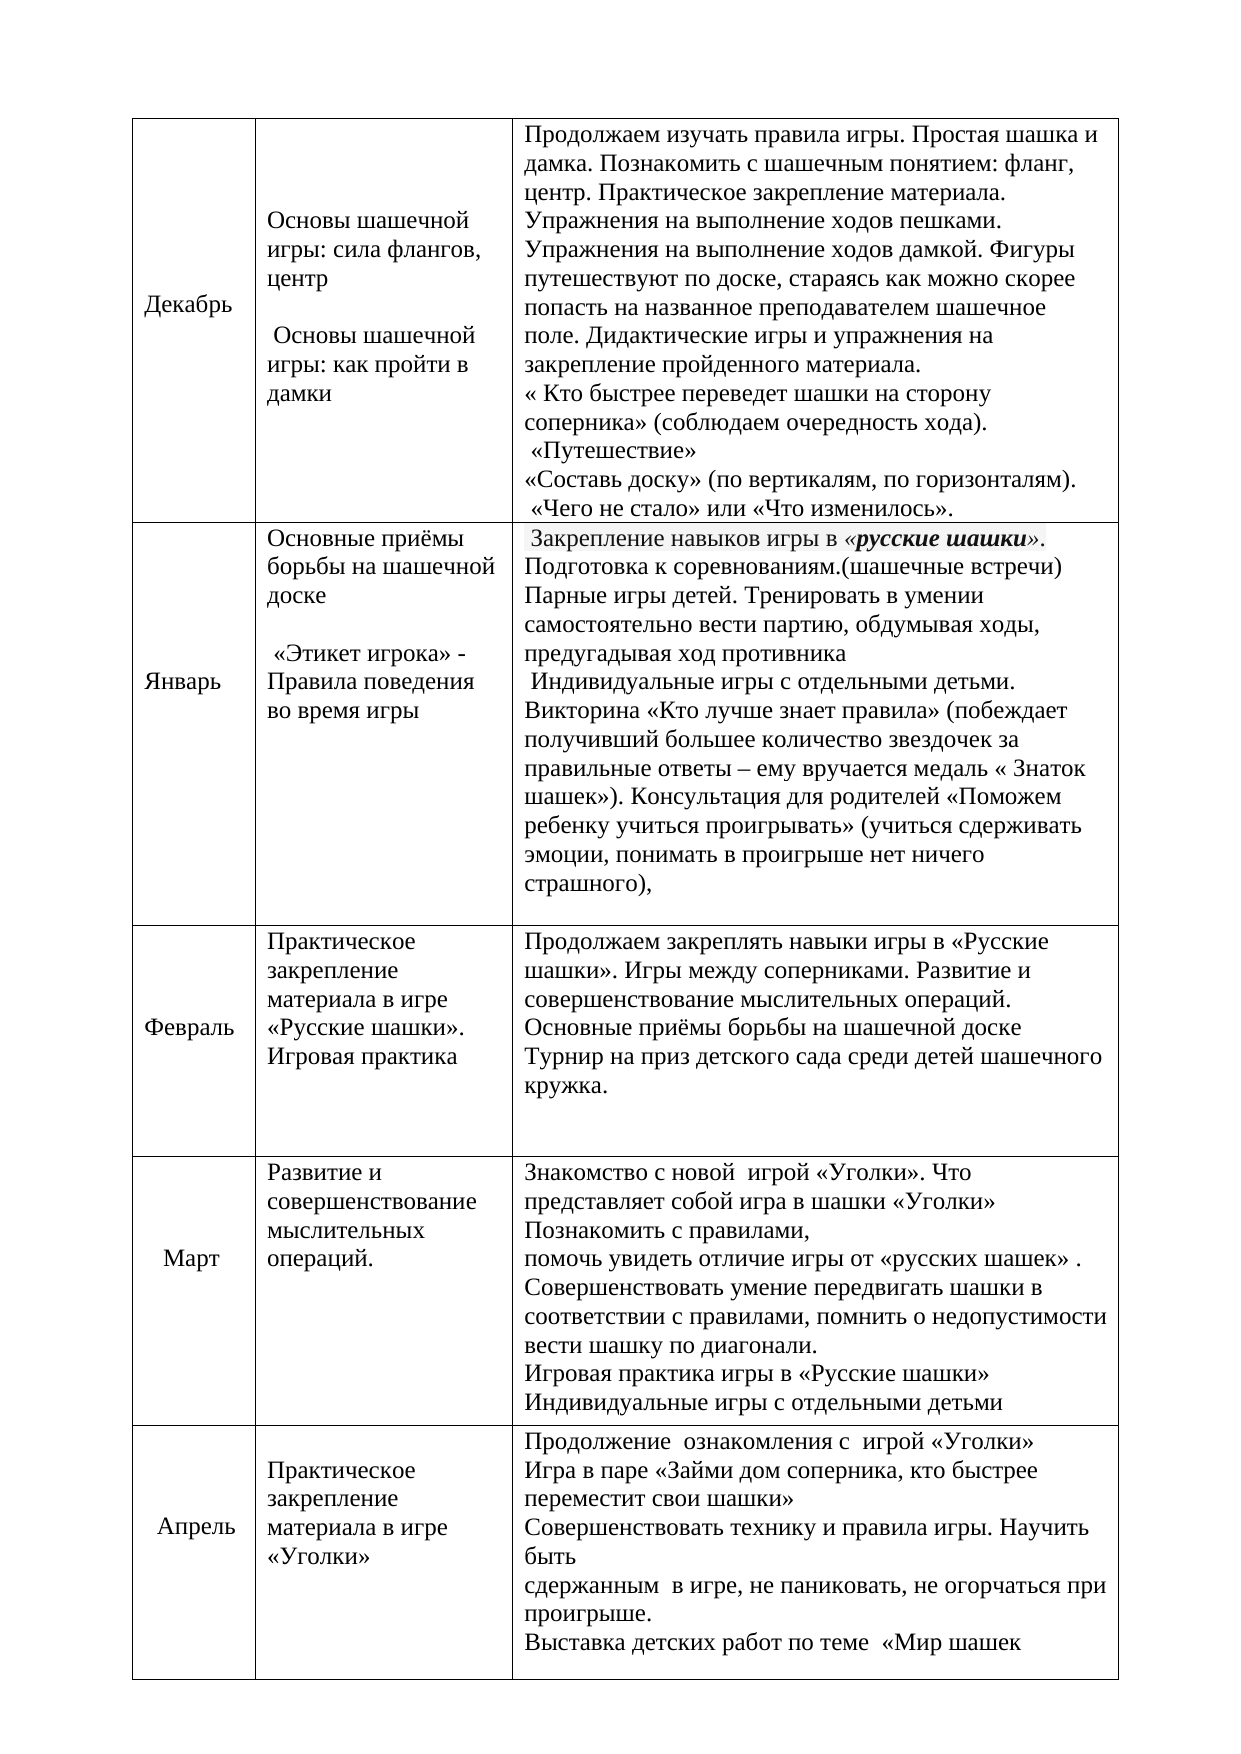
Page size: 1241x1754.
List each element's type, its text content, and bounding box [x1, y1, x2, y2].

table_cell Апрель [133, 1426, 255, 1679]
table_cell Продолжаем закреплять навыки игры в «Русские шашки». Игры между соперниками. Развитие и совершенствование мыслительных операций. Основные приёмы борьбы на шашечной доске Турнир на приз детского сада среди детей шашечного кружка. [513, 926, 1118, 1156]
table_cell Февраль [133, 926, 255, 1156]
table_cell Основы шашечной игры: сила флангов, центр Основы шашечной игры: как пройти в дамки [256, 119, 512, 522]
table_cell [256, 1426, 512, 1679]
table_cell Март [133, 1157, 255, 1425]
table_cell Январь [133, 523, 255, 925]
table_cell Декабрь [133, 119, 255, 522]
table_cell Продолжаем изучать правила игры. Простая шашка и дамка. Познакомить с шашечным понятием: фланг, центр. Практическое закрепление материала. Упражнения на выполнение ходов пешками. Упражнения на выполнение ходов дамкой. Фигуры путешествуют по доске, стараясь как можно скорее попасть на названное преподавателем шашечное поле. Дидактические игры и упражнения на закрепление пройденного материала. « Кто быстрее переведет шашки на сторону соперника» (соблюдаем очередность хода). «Путешествие» «Составь доску» (по вертикалям, по горизонталям). «Чего не стало» или «Что изменилось». [513, 119, 1118, 522]
table_cell Закрепление навыков игры в «русские шашки». Подготовка к соревнованиям.(шашечные встречи) Парные игры детей. Тренировать в умении самостоятельно вести партию, обдумывая ходы, предугадывая ход противника Индивидуальные игры с отдельными детьми. Викторина «Кто лучше знает правила» (побеждает получивший большее количество звездочек за правильные ответы – ему вручается медаль « Знаток шашек»). Консультация для родителей «Поможем ребенку учиться проигрывать» (учиться сдерживать эмоции, понимать в проигрыше нет ничего страшного), [513, 523, 1118, 925]
table_cell Практическое закрепление материала в игре «Русские шашки». Игровая практика [256, 926, 512, 1156]
table_cell Развитие и совершенствование мыслительных операций. [256, 1157, 512, 1425]
table_cell Знакомство с новой игрой «Уголки». Что представляет собой игра в шашки «Уголки» Познакомить с правилами, помочь увидеть отличие игры от «русских шашек» . Совершенствовать умение передвигать шашки в соответствии с правилами, помнить о недопустимости вести шашку по диагонали. Игровая практика игры в «Русские шашки» Индивидуальные игры с отдельными детьми [513, 1157, 1118, 1425]
table_cell Основные приёмы борьбы на шашечной доске «Этикет игрока» - Правила поведения во время игры [256, 523, 512, 925]
